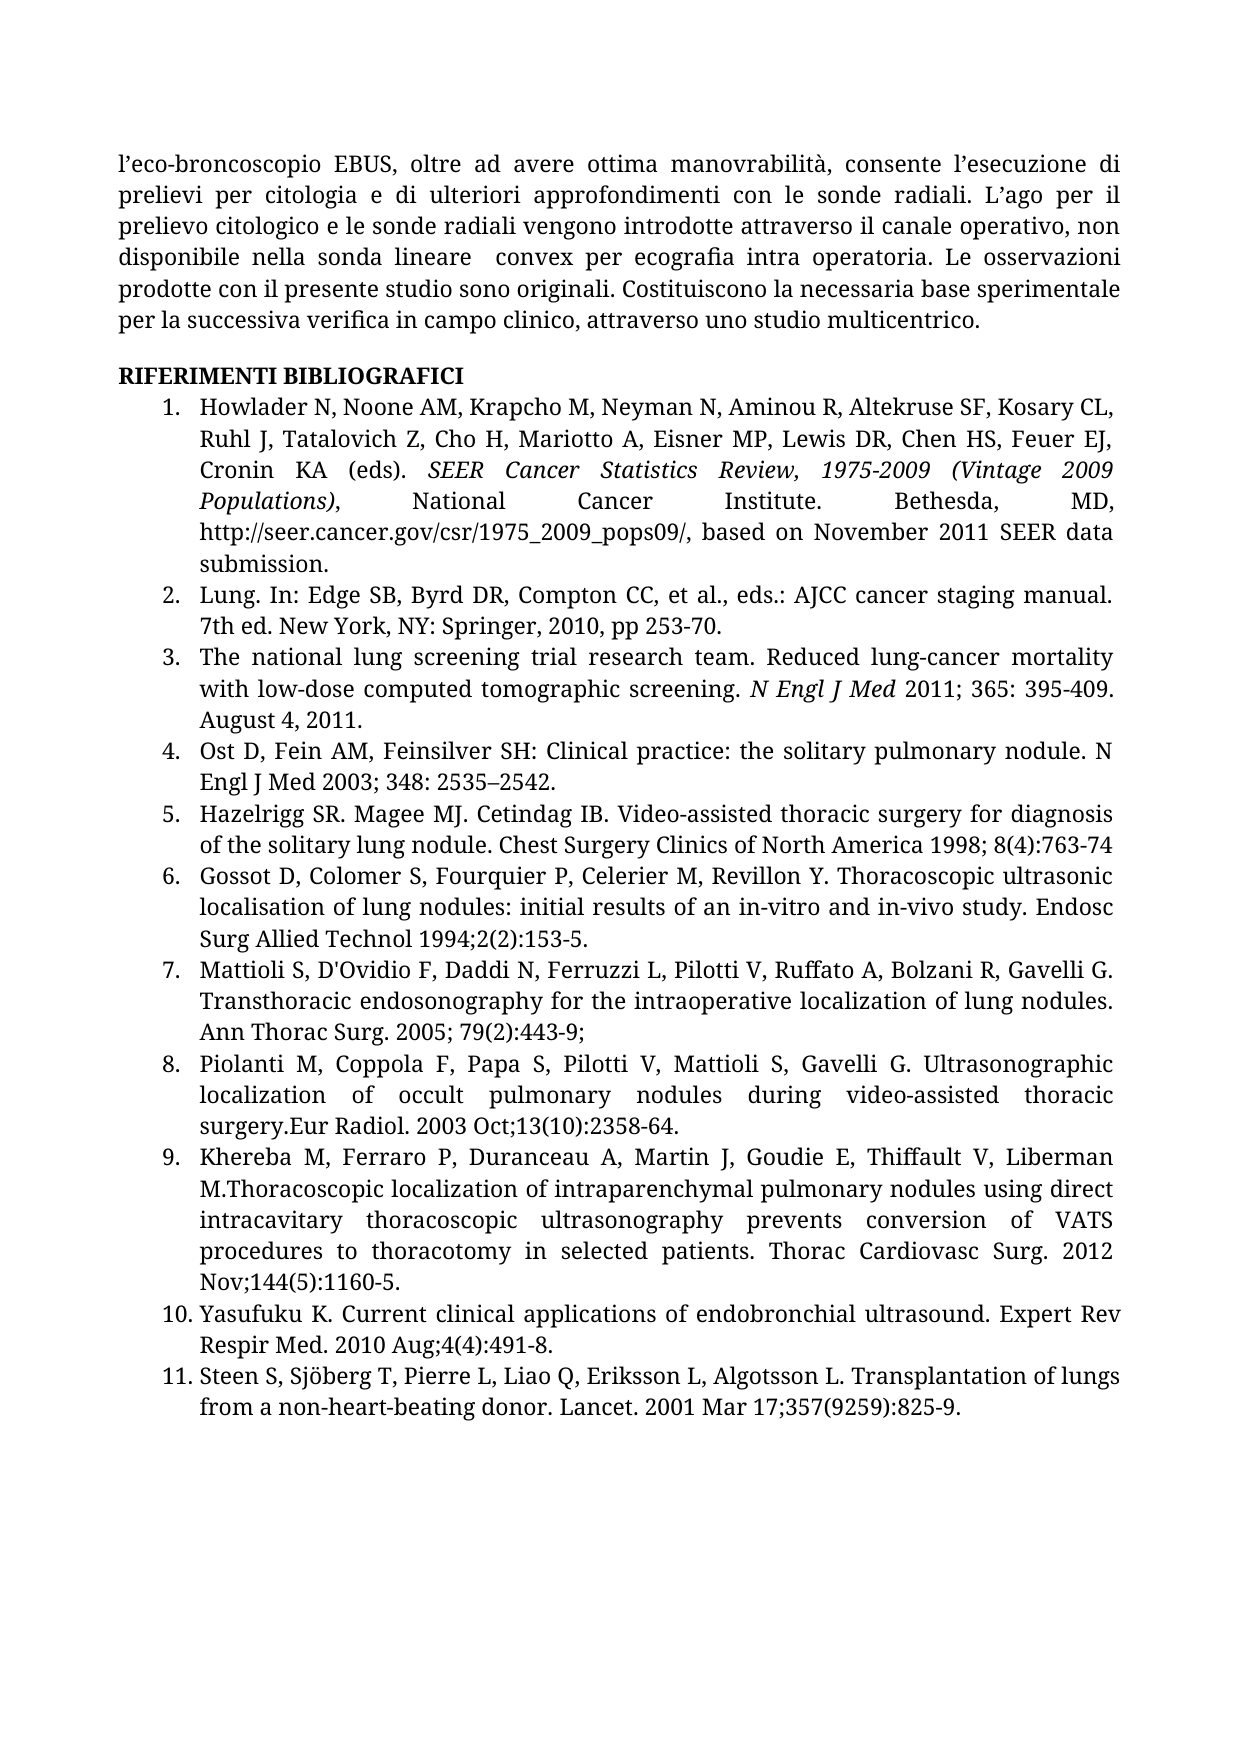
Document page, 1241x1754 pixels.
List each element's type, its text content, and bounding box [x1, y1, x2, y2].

list Gossot D, Colomer S, Fourquier P, Celerier M, Revillon Y. Thoracoscopic ultrasonic localisation of lung nodules: initial results of an in-vitro and in-vivo study. Endosc Surg Allied Technol 1994;2(2):153-5. [162, 860, 1114, 954]
list Mattioli S, D'Ovidio F, Daddi N, Ferruzzi L, Pilotti V, Ruffato A, Gavelli G. Transthoracic endosonography for the intraoperative localization of lung nodules. Ann Thorac Surg. 2005; 79(2):443-9; [162, 954, 1114, 1048]
list Yasufuku K. Current clinical applications of endobronchial ultrasound. Expert Rev Respir Med. 2010 Aug;4(4):491-8. [162, 1298, 1122, 1360]
list Khereba M, Ferraro P, Duranceau A, Martin J, Goudie E, Thiffault V, Liberman M.Thoracoscopic localization of intraparenchymal pulmonary nodules using direct intracavitary thoracoscopic ultrasonography prevents conversion of VATS procedures to thoracotomy in selected patients. Thorac Cardiovasc Surg. 2012 Nov;144(5):1160-5. [162, 1141, 1114, 1298]
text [118, 148, 1122, 335]
list Steen S, Sjöberg T, Pierre L, Liao Q, Eriksson L, Algotsson L. Transplantation of lungs from a non-heart-beating donor. Lancet. 2001 Mar 17;357(9259):825-9. [162, 1360, 1122, 1423]
list Hazelrigg SR. Magee MJ. Cetindag IB. Video-assisted thoracic surgery for diagnosis of the solitary lung nodule. Chest Surgery Clinics of North America 1998; 8(4):763-74 [162, 798, 1114, 860]
list Howlader N, Noone AM, Krapcho M, Neyman N, Aminou R, Altekruse SF, Kosary CL, Ruhl J, Tatalovich Z, Cho H, Mariotto A, Eisner MP, Lewis DR, Chen HS, Feuer EJ, Cronin KA (eds). SEER Cancer Statistics Review, 1975-2009 (Vintage 2009 Populations), National Cancer Institute. Bethesda, MD, http://seer.cancer.gov/csr/1975_2009_pops09/, based on November 2011 SEER data submission. [162, 391, 1114, 579]
list Lung. In: Edge SB, Byrd DR, Compton CC, et al., eds.: AJCC cancer staging manual. 7th ed. New York, NY: Springer, 2010, pp 253-70. [162, 579, 1114, 641]
list Ost D, Fein AM, Feinsilver SH: Clinical practice: the solitary pulmonary nodule. N Engl J Med 2003; 348: 2535–2542. [162, 735, 1114, 798]
text RIFERIMENTI BIBLIOGRAFICI [118, 360, 1122, 391]
list The national lung screening trial research team. Reduced lung-cancer mortality with low-dose computed tomographic screening. N Engl J Med 2011; 365: 395-409. August 4, 2011. [162, 641, 1114, 735]
list Piolanti M, Coppola F, Papa S, Pilotti V, Mattioli S, Gavelli G. Ultrasonographic localization of occult pulmonary nodules during video-assisted thoracic surgery.Eur Radiol. 2003 Oct;13(10):2358-64. [162, 1048, 1114, 1141]
